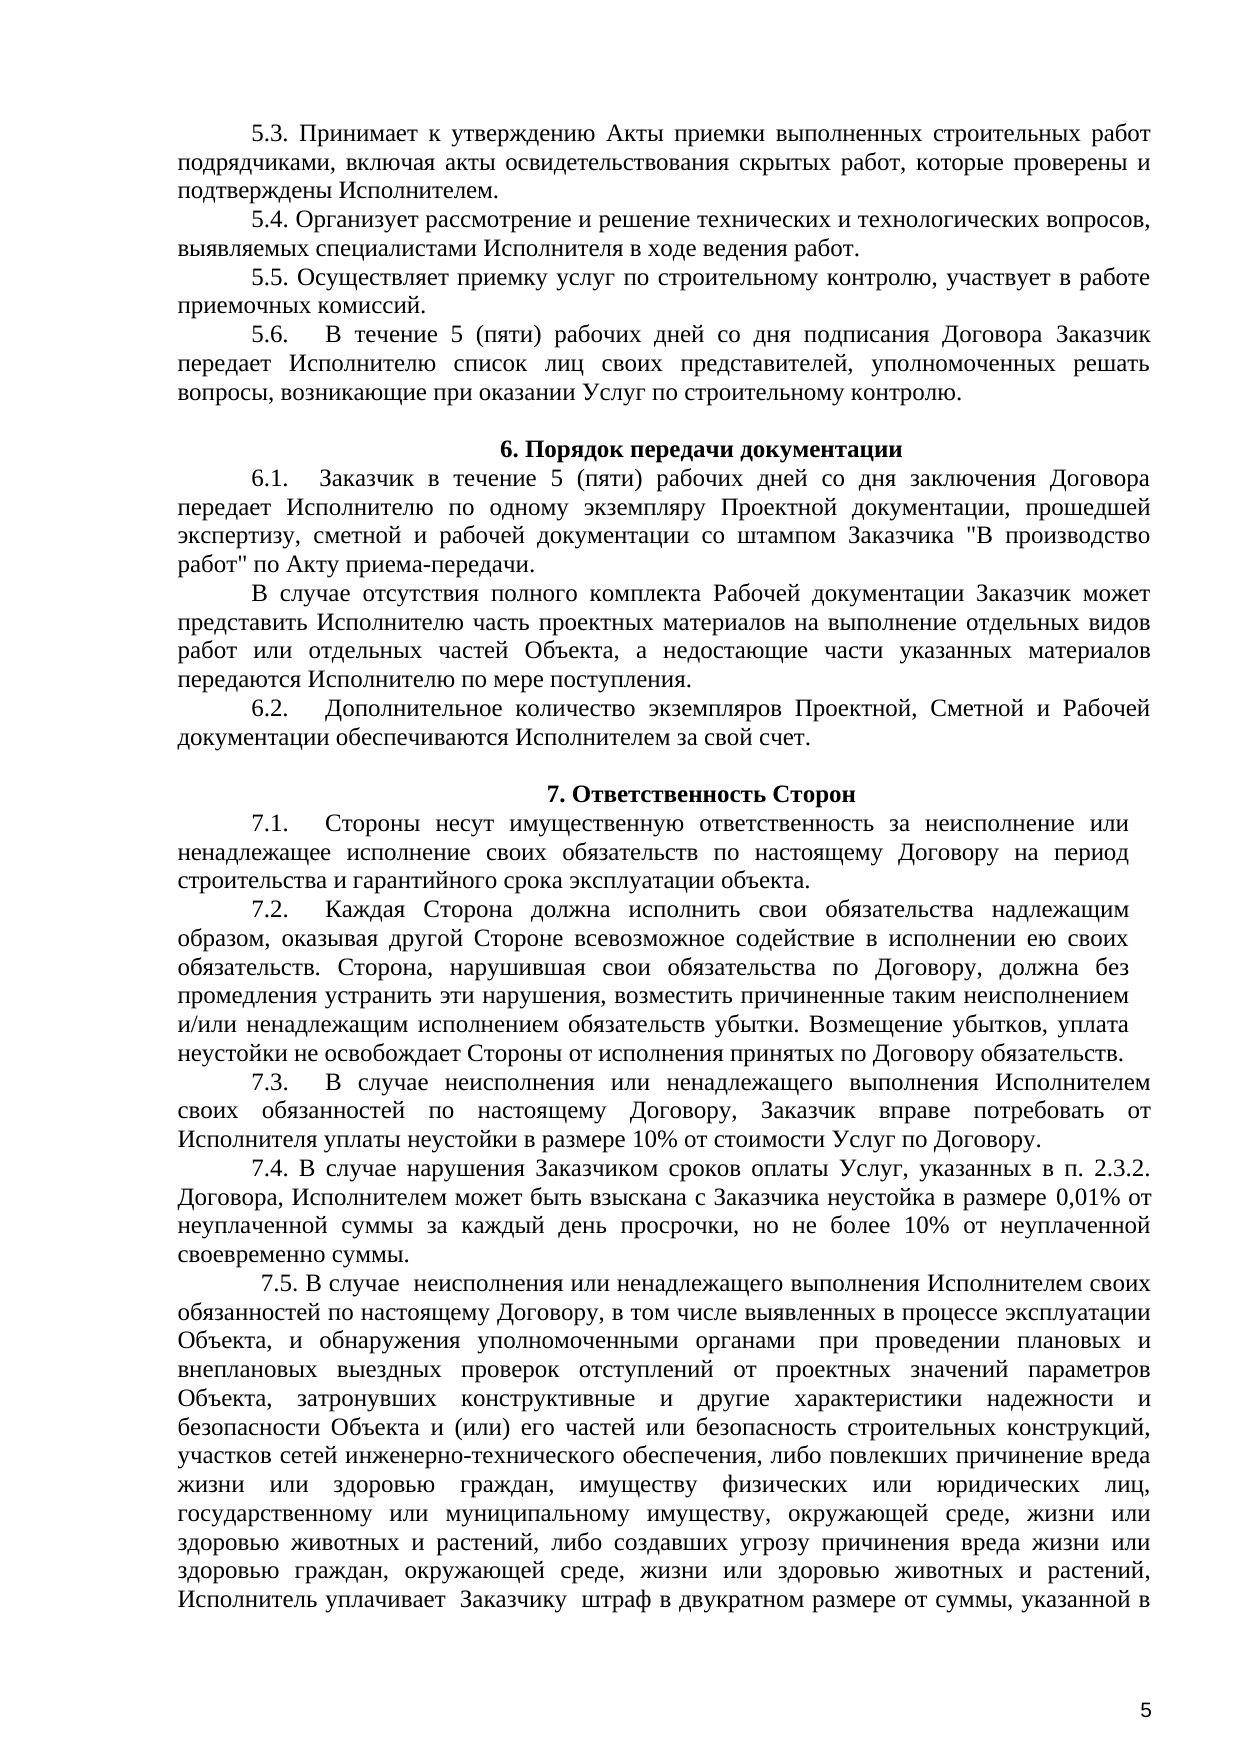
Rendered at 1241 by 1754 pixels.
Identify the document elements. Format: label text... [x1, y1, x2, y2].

text 5.5. Осуществляет приемку услуг по строительному контролю, участвует в работе приемочных комиссий. [177, 262, 1151, 319]
text 7.2. Каждая Сторона должна исполнить свои обязательства надлежащим образом, оказывая другой Стороне всевозможное содействие в исполнении ею своих обязательств. Сторона, нарушившая свои обязательства по Договору, должна без промедления устранить эти нарушения, возместить причиненные таким неисполнением и/или ненадлежащим исполнением обязательств убытки. Возмещение убытков, уплата неустойки не освобождает Стороны от исполнения принятых по Договору обязательств. [177, 894, 1130, 1067]
text 6. Порядок передачи документации [177, 434, 1152, 463]
text 5.6. В течение 5 (пяти) рабочих дней со дня подписания Договора Заказчик передает Исполнителю список лиц своих представителей, уполномоченных решать вопросы, возникающие при оказании Услуг по строительному контролю. [177, 319, 1151, 406]
text 7.4. В случае нарушения Заказчиком сроков оплаты Услуг, указанных в п. 2.3.2. Договора, Исполнителем может быть взыскана с Заказчика неустойка в размере 0,01% от неуплаченной суммы за каждый день просрочки, но не более 10% от неуплаченной своевременно суммы. [177, 1153, 1152, 1268]
text 5.4. Организует рассмотрение и решение технических и технологических вопросов, выявляемых специалистами Исполнителя в ходе ведения работ. [177, 204, 1151, 262]
text 7.3. В случае неисполнения или ненадлежащего выполнения Исполнителем своих обязанностей по настоящему Договору, Заказчик вправе потребовать от Исполнителя уплаты неустойки в размере 10% от стоимости Услуг по Договору. [177, 1067, 1152, 1153]
text В случае отсутствия полного комплекта Рабочей документации Заказчик может представить Исполнителю часть проектных материалов на выполнение отдельных видов работ или отдельных частей Объекта, а недостающие части указанных материалов передаются Исполнителю по мере поступления. [177, 578, 1152, 693]
text 6.2. Дополнительное количество экземпляров Проектной, Сметной и Рабочей документации обеспечиваются Исполнителем за свой счет. [177, 693, 1151, 751]
text 7.1. Стороны несут имущественную ответственность за неисполнение или ненадлежащее исполнение своих обязательств по настоящему Договору на период строительства и гарантийного срока эксплуатации объекта. [177, 808, 1129, 894]
text 7. Ответственность Сторон [177, 779, 1152, 808]
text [177, 1268, 1152, 1613]
text 6.1. Заказчик в течение 5 (пяти) рабочих дней со дня заключения Договора передает Исполнителю по одному экземпляру Проектной документации, прошедшей экспертизу, сметной и рабочей документации со штампом Заказчика "В производство работ" по Акту приема-передачи. [177, 463, 1151, 578]
text 5.3. Принимает к утверждению Акты приемки выполненных строительных работ подрядчиками, включая акты освидетельствования скрытых работ, которые проверены и подтверждены Исполнителем. [177, 118, 1151, 204]
